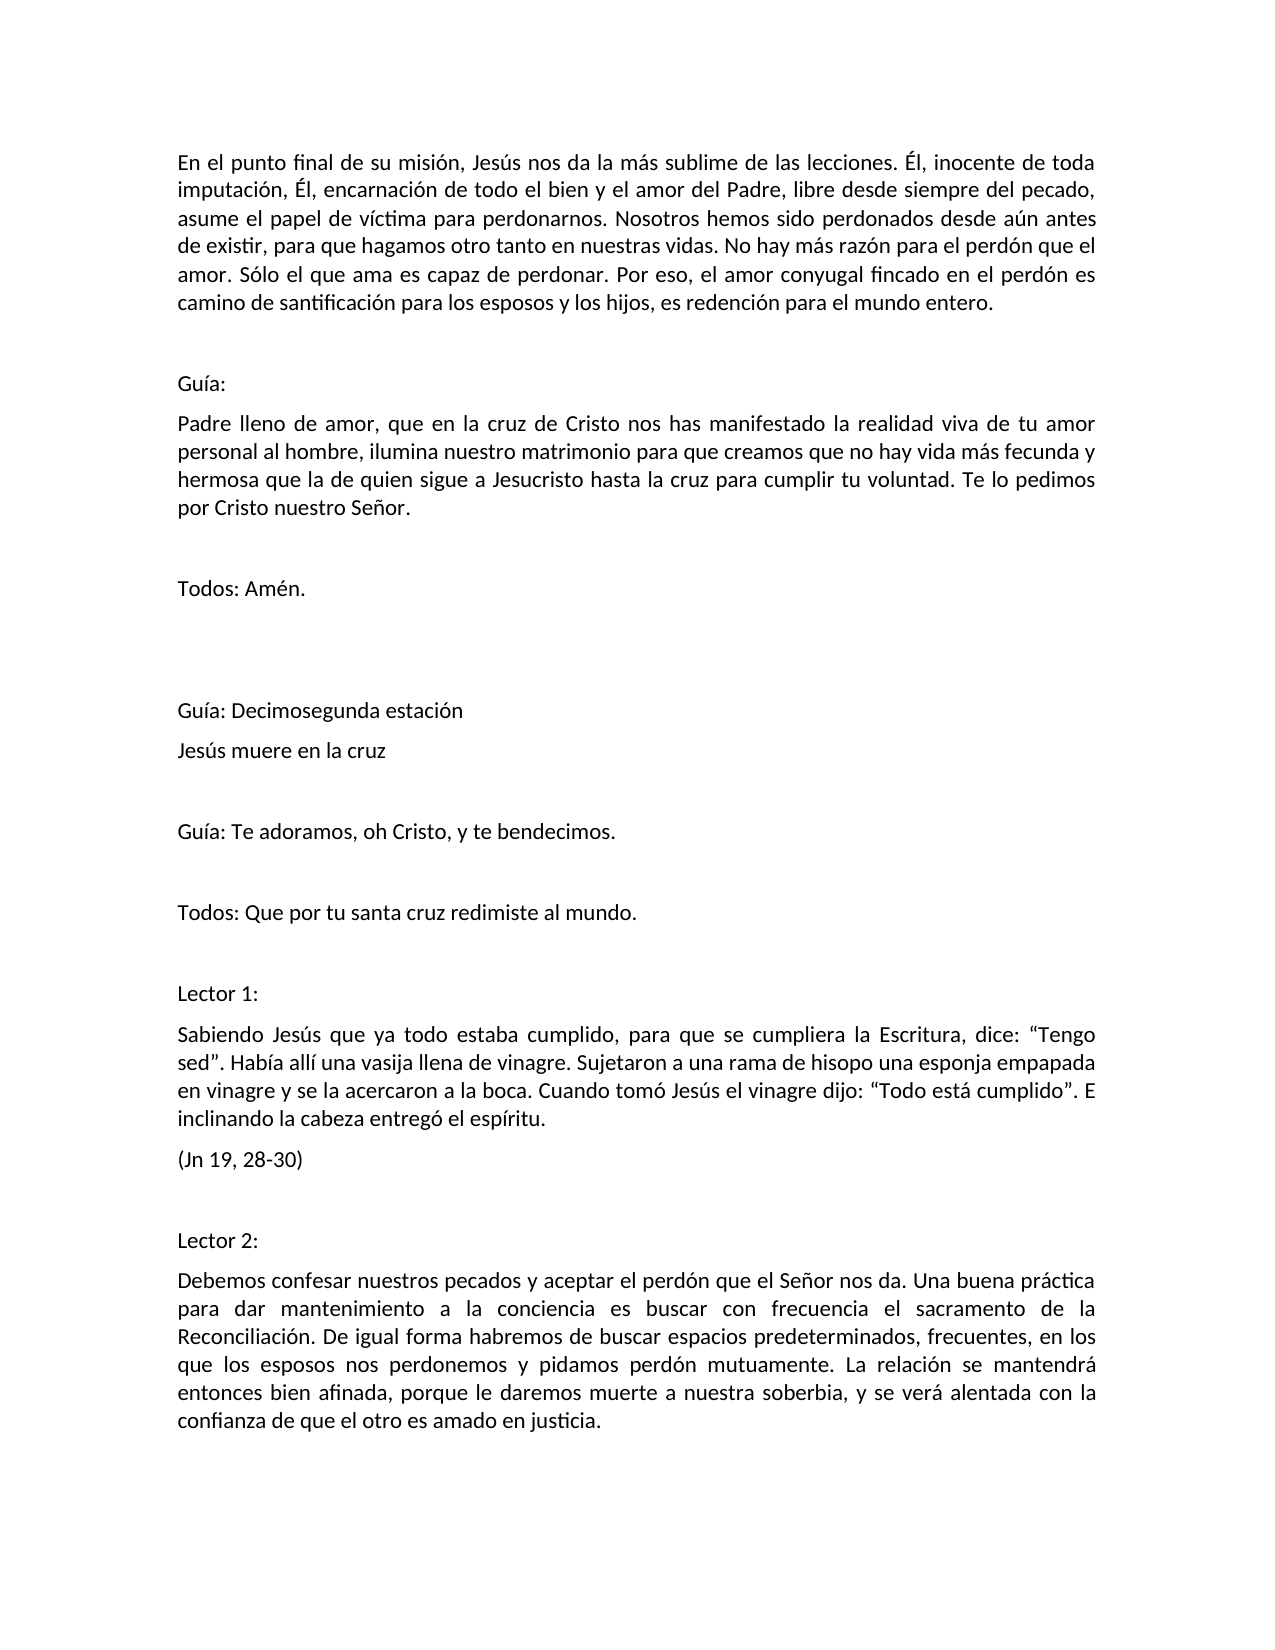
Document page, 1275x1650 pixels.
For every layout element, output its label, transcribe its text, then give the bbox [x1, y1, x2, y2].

text En el punto final de su misión, Jesús nos da la más sublime de las lecciones. Él, inocente de toda imputación, Él, encarnación de todo el bien y el amor del Padre, libre desde siempre del pecado, asume el papel de víctima para perdonarnos. Nosotros hemos sido perdonados desde aún antes de existir, para que hagamos otro tanto en nuestras vidas. No hay más razón para el perdón que el amor. Sólo el que ama es capaz de perdonar. Por eso, el amor conyugal fincado en el perdón es camino de santificación para los esposos y los hijos, es redención para el mundo entero. [177, 148, 1098, 316]
text Jesús muere en la cruz [177, 736, 1098, 764]
text Guía: [177, 369, 1098, 397]
text (Jn 19, 28-30) [177, 1145, 1098, 1173]
text Lector 2: [177, 1226, 1098, 1254]
text Sabiendo Jesús que ya todo estaba cumplido, para que se cumpliera la Escritura, dice: “Tengo sed”. Había allí una vasija llena de vinagre. Sujetaron a una rama de hisopo una esponja empapada en vinagre y se la acercaron a la boca. Cuando tomó Jesús el vinagre dijo: “Todo está cumplido”. E inclinando la cabeza entregó el espíritu. [177, 1020, 1098, 1132]
text Padre lleno de amor, que en la cruz de Cristo nos has manifestado la realidad viva de tu amor personal al hombre, ilumina nuestro matrimonio para que creamos que no hay vida más fecunda y hermosa que la de quien sigue a Jesucristo hasta la cruz para cumplir tu voluntad. Te lo pedimos por Cristo nuestro Señor. [177, 409, 1098, 521]
text Todos: Amén. [177, 574, 1098, 602]
text Todos: Que por tu santa cruz redimiste al mundo. [177, 898, 1098, 927]
text Lector 1: [177, 979, 1098, 1008]
text Guía: Decimosegunda estación [177, 696, 1098, 724]
text Guía: Te adoramos, oh Cristo, y te bendecimos. [177, 817, 1098, 846]
text Debemos confesar nuestros pecados y aceptar el perdón que el Señor nos da. Una buena práctica para dar mantenimiento a la conciencia es buscar con frecuencia el sacramento de la Reconciliación. De igual forma habremos de buscar espacios predeterminados, frecuentes, en los que los esposos nos perdonemos y pidamos perdón mutuamente. La relación se mantendrá entonces bien afinada, porque le daremos muerte a nuestra soberbia, y se verá alentada con la confianza de que el otro es amado en justicia. [177, 1266, 1098, 1434]
